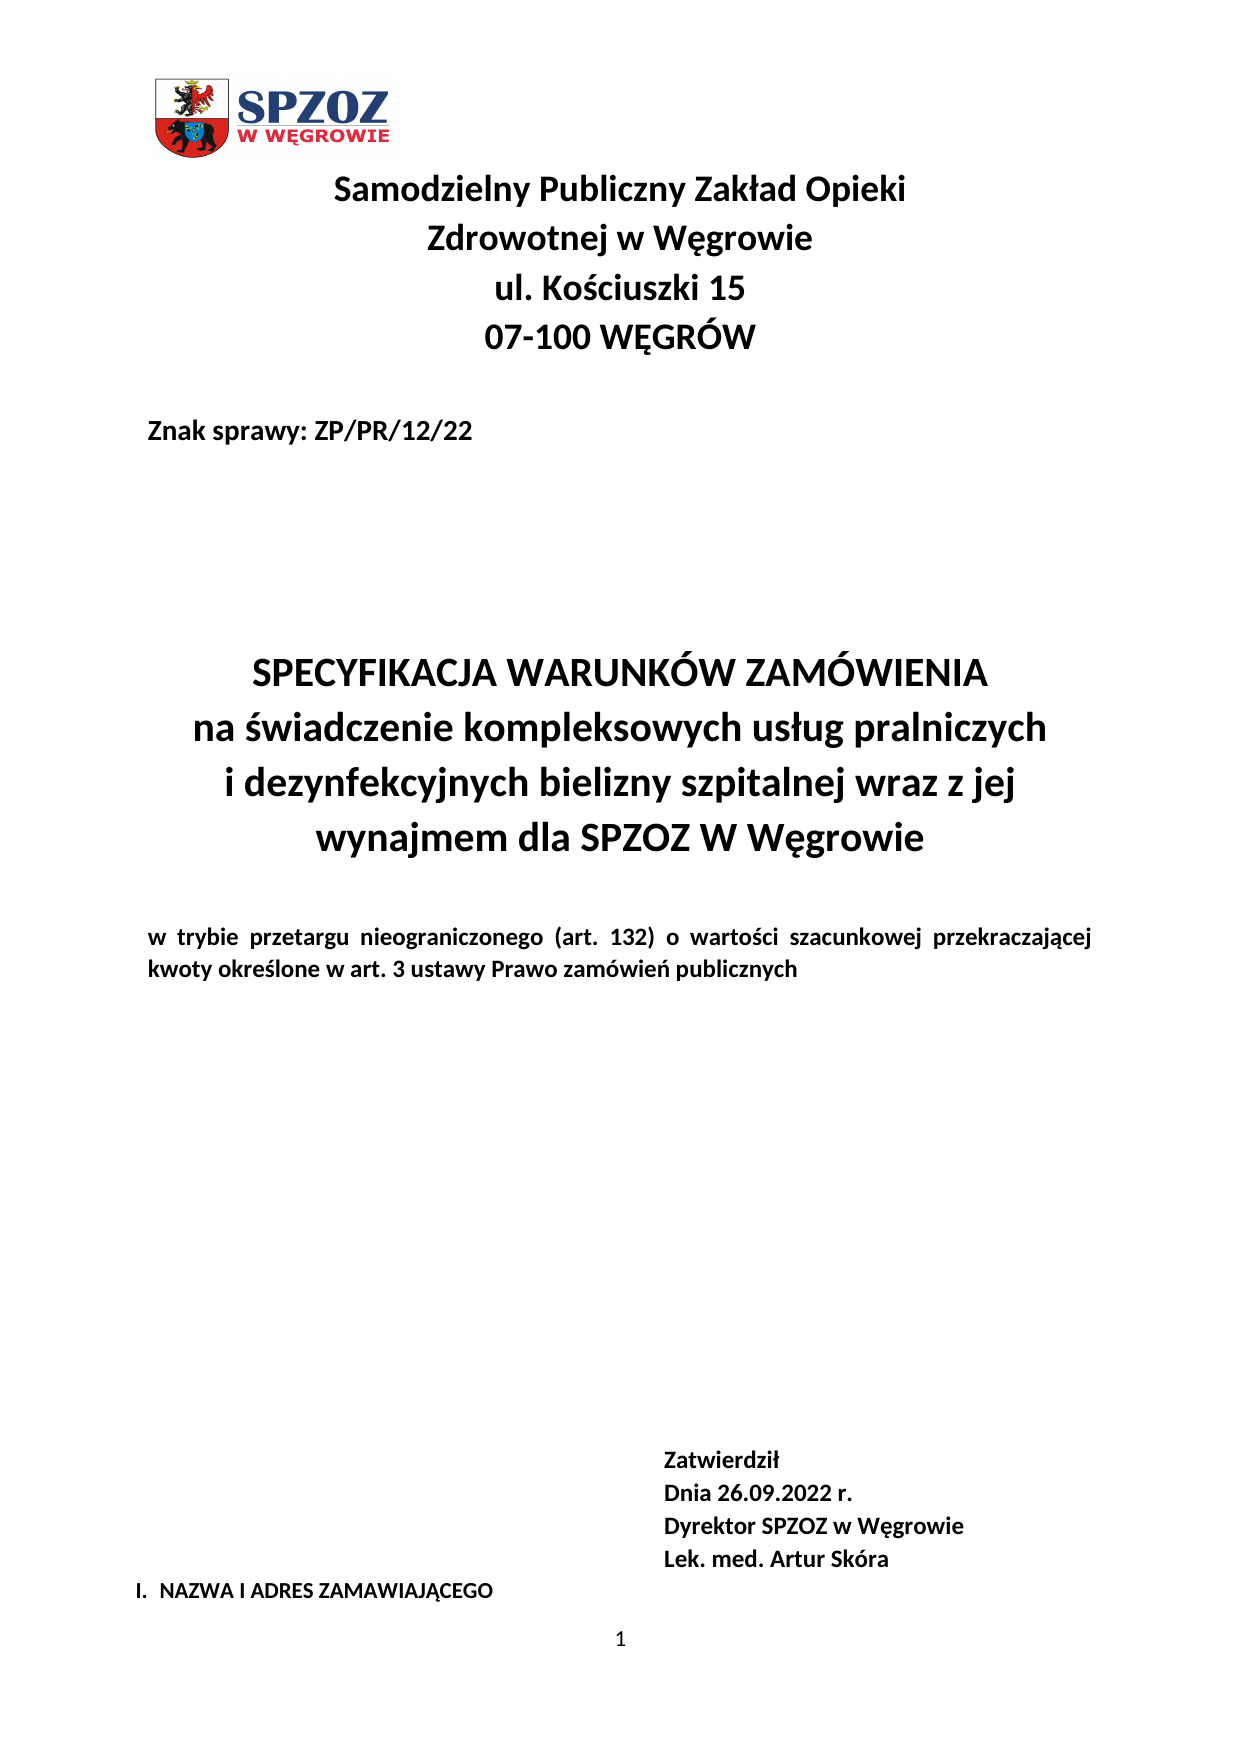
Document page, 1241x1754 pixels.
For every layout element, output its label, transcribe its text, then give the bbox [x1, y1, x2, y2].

text Dyrektor SPZOZ w Węgrowie [148, 1510, 1093, 1541]
text SPECYFIKACJA WARUNKÓW ZAMÓWIENIA [148, 646, 1093, 697]
text Znak sprawy: ZP/PR/12/22 [148, 412, 1093, 448]
text Dnia 26.09.2022 r. [590, 1477, 1093, 1508]
text Zatwierdził [148, 1444, 1093, 1475]
text Samodzielny Publiczny Zakład Opieki [148, 165, 1093, 211]
text Lek. med. Artur Skóra [148, 1543, 1093, 1574]
text na świadczenie kompleksowych usług pralniczych [148, 701, 1093, 752]
text i dezynfekcyjnych bielizny szpitalnej wraz z jej wynajmem dla SPZOZ W Węgrowie [148, 756, 1093, 862]
list NAZWA I ADRES ZAMAWIAJĄCEGO [148, 1576, 1093, 1604]
text Zdrowotnej w Węgrowie [148, 214, 1093, 260]
text ul. Kościuszki 15 [148, 264, 1093, 309]
picture [147, 73, 400, 165]
text w trybie przetargu nieograniczonego (art. 132) o wartości szacunkowej przekraczającej kwoty określone w art. 3 ustawy Prawo zamówień publicznych [148, 921, 1093, 984]
text 07-100 WĘGRÓW [148, 313, 1093, 359]
